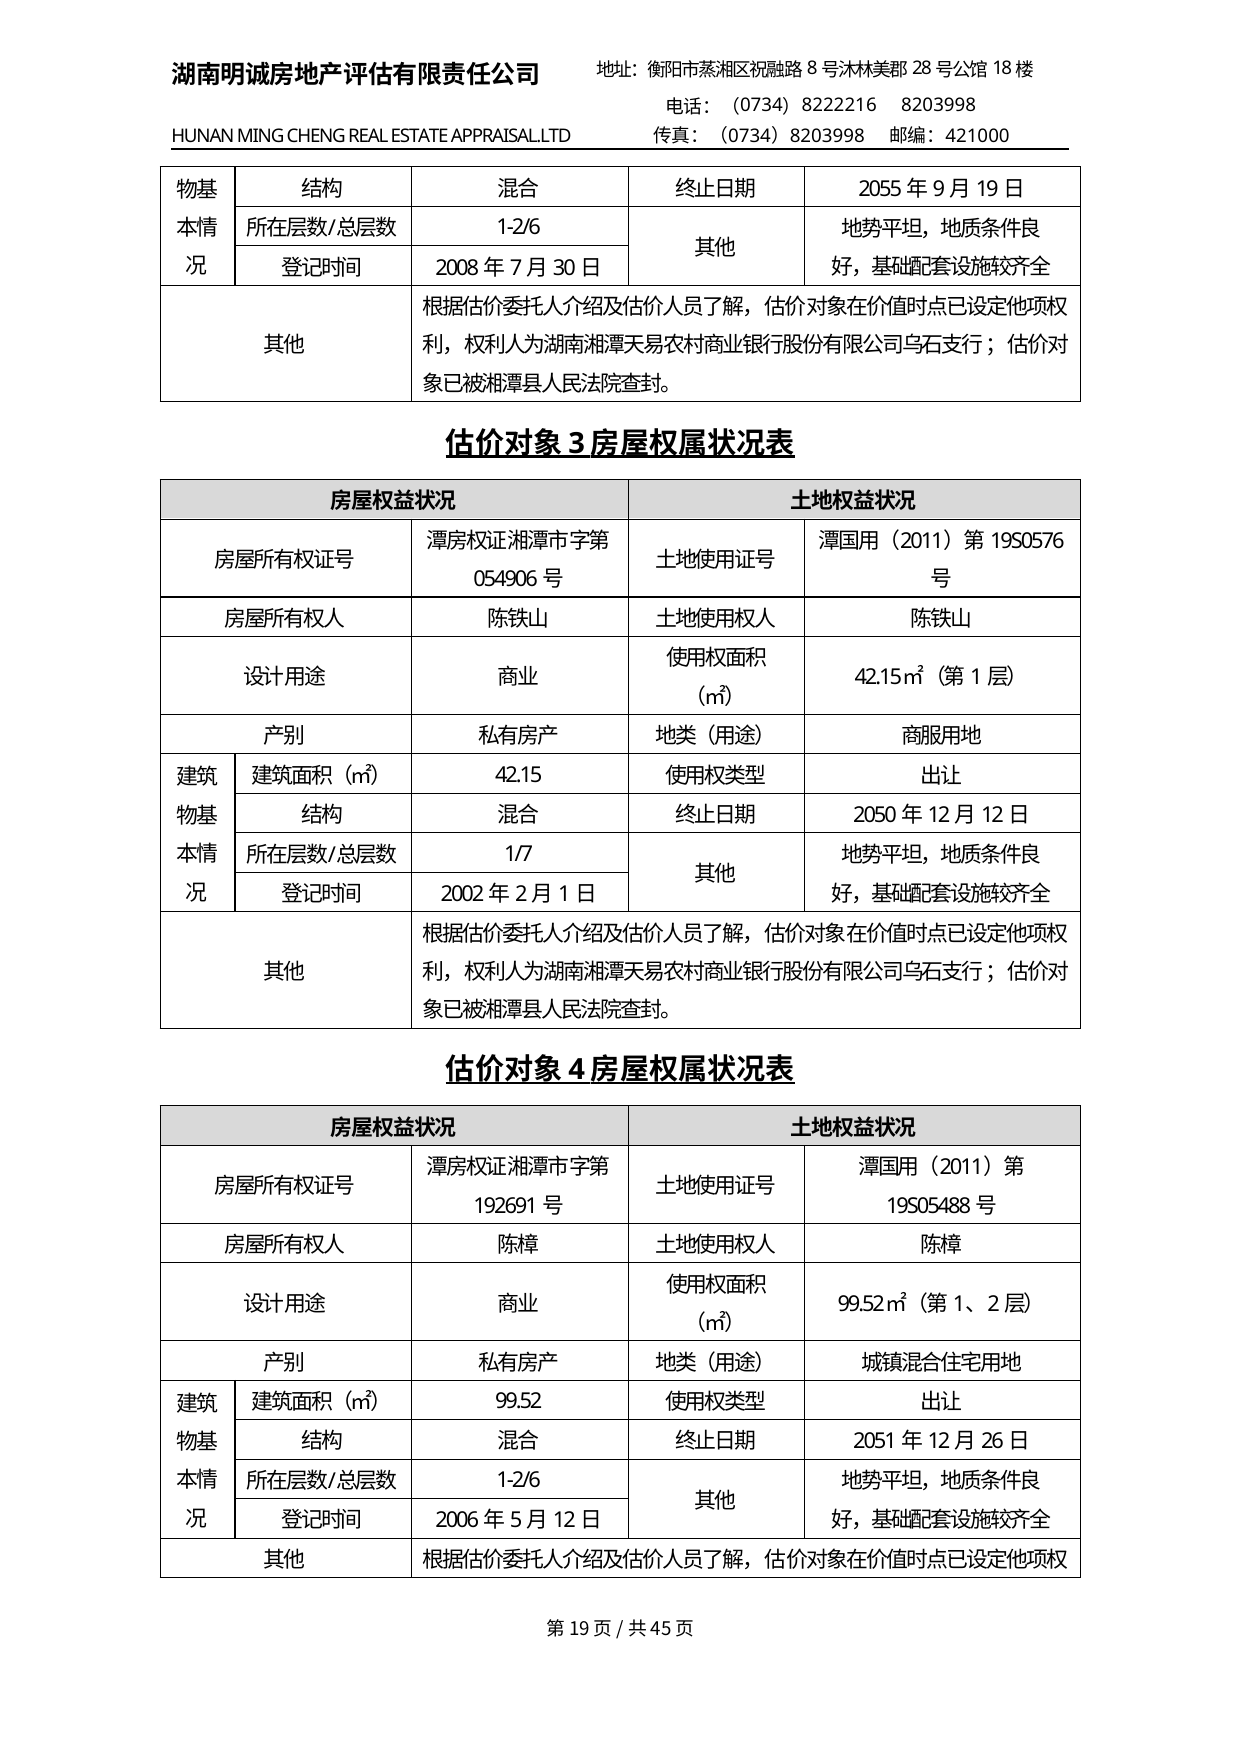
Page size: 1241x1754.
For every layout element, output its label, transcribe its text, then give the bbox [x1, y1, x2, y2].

table_cell 所在层数/总层数 [236, 1460, 411, 1498]
table_cell 设计用途 [161, 637, 411, 714]
table_cell 根据估价委托人介绍及估价人员了解，估价对象在价值时点已设定他项权利，权利人为湖南湘潭天易农村商业银行股份有限公司乌石支行；估价对象已被湘潭县人民法院查封。 [412, 912, 1080, 1027]
table_cell 使用权类型 [629, 1381, 804, 1419]
table_cell 2055年9月19日 [805, 167, 1080, 206]
table_cell 42.15㎡（第1层） [805, 637, 1080, 714]
table_cell 99.52㎡（第1、2层） [805, 1263, 1080, 1340]
text 估价对象3房屋权属状况表 [171, 402, 1069, 479]
table_cell 房屋所有权证号 [161, 520, 411, 596]
table_cell 登记时间 [236, 246, 411, 285]
table_cell 地势平坦，地质条件良 好，基础配套设施较齐全 [805, 833, 1080, 911]
table_cell 土地使用证号 [629, 1146, 804, 1223]
table_cell 终止日期 [629, 794, 804, 832]
table_cell 2006年5月12日 [412, 1499, 628, 1538]
table_cell 土地使用证号 [629, 520, 804, 596]
table_cell 土地使用权人 [629, 1224, 804, 1262]
table_cell 所在层数/总层数 [236, 833, 411, 872]
table_cell 登记时间 [236, 1499, 411, 1538]
table_cell 结构 [236, 167, 411, 206]
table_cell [412, 1539, 1080, 1577]
table_cell 潭国用（2011）第19S0576号 [805, 520, 1080, 596]
table_cell 出让 [805, 754, 1080, 793]
text 估价对象4房屋权属状况表 [171, 1029, 1069, 1105]
table_cell 使用权面积（㎡） [629, 637, 804, 714]
table_cell 所在层数/总层数 [236, 207, 411, 245]
table_cell 结构 [236, 1420, 411, 1459]
table_cell 建筑面积（㎡） [236, 1381, 411, 1419]
table_cell 房屋所有权人 [161, 1224, 411, 1262]
table_cell 终止日期 [629, 167, 804, 206]
table_cell 土地使用权人 [629, 598, 804, 636]
table_header 房屋权益状况 [161, 1106, 628, 1145]
table_cell 房屋所有权证号 [161, 1146, 411, 1223]
table_cell 陈铁山 [805, 598, 1080, 636]
table_cell 商业 [412, 1263, 628, 1340]
table_cell 陈樟 [412, 1224, 628, 1262]
table_cell 建筑 物基 本情 况 [161, 1381, 234, 1538]
table_cell 城镇混合住宅用地 [805, 1341, 1080, 1380]
table_cell 42.15 [412, 754, 628, 793]
table_cell 2008年7月30日 [412, 246, 628, 285]
table_cell 陈铁山 [412, 598, 628, 636]
table_cell 产别 [161, 1341, 411, 1380]
table_cell 产别 [161, 715, 411, 753]
table_cell 地势平坦，地质条件良 好，基础配套设施较齐全 [805, 1460, 1080, 1538]
table_cell 2050年12月12日 [805, 794, 1080, 832]
table_header 土地权益状况 [629, 480, 1080, 518]
table_cell 地类（用途） [629, 715, 804, 753]
table_header 房屋权益状况 [161, 480, 628, 518]
table_cell 设计用途 [161, 1263, 411, 1340]
table_cell 使用权类型 [629, 754, 804, 793]
table_cell 其他 [629, 1460, 804, 1538]
table_cell 混合 [412, 167, 628, 206]
table_cell 商业 [412, 637, 628, 714]
table_cell 商服用地 [805, 715, 1080, 753]
table_cell 1-2/6 [412, 1460, 628, 1498]
table_cell 99.52 [412, 1381, 628, 1419]
table_cell 潭国用（2011）第19S05488号 [805, 1146, 1080, 1223]
table_cell 建筑面积（㎡） [236, 754, 411, 793]
table_cell 结构 [236, 794, 411, 832]
table_cell 潭房权证湘潭市字第192691号 [412, 1146, 628, 1223]
table_cell 2051年12月26日 [805, 1420, 1080, 1459]
table_cell 混合 [412, 794, 628, 832]
table_cell 房屋所有权人 [161, 598, 411, 636]
table_cell 使用权面积（㎡） [629, 1263, 804, 1340]
table_cell 2002年2月1日 [412, 873, 628, 911]
table_cell 1/7 [412, 833, 628, 872]
table_cell 1-2/6 [412, 207, 628, 245]
table_cell 其他 [629, 833, 804, 911]
table_header 土地权益状况 [629, 1106, 1080, 1145]
table_cell 其他 [161, 1539, 411, 1577]
table_cell 终止日期 [629, 1420, 804, 1459]
table_cell 建筑 物基 本情 况 [161, 754, 234, 911]
table_cell 其他 [161, 286, 411, 401]
table_cell 私有房产 [412, 715, 628, 753]
table_cell 陈樟 [805, 1224, 1080, 1262]
table_cell 其他 [629, 207, 804, 285]
table_cell 混合 [412, 1420, 628, 1459]
table_cell 其他 [161, 912, 411, 1027]
table_cell 地类（用途） [629, 1341, 804, 1380]
table_cell 建筑 物基 本情 况 [161, 167, 234, 285]
table_cell 地势平坦，地质条件良 好，基础配套设施较齐全 [805, 207, 1080, 285]
table_cell 私有房产 [412, 1341, 628, 1380]
table_cell 根据估价委托人介绍及估价人员了解，估价对象在价值时点已设定他项权利，权利人为湖南湘潭天易农村商业银行股份有限公司乌石支行；估价对象已被湘潭县人民法院查封。 [412, 286, 1080, 401]
table_cell 登记时间 [236, 873, 411, 911]
table_cell 出让 [805, 1381, 1080, 1419]
table_cell 潭房权证湘潭市字第054906号 [412, 520, 628, 596]
